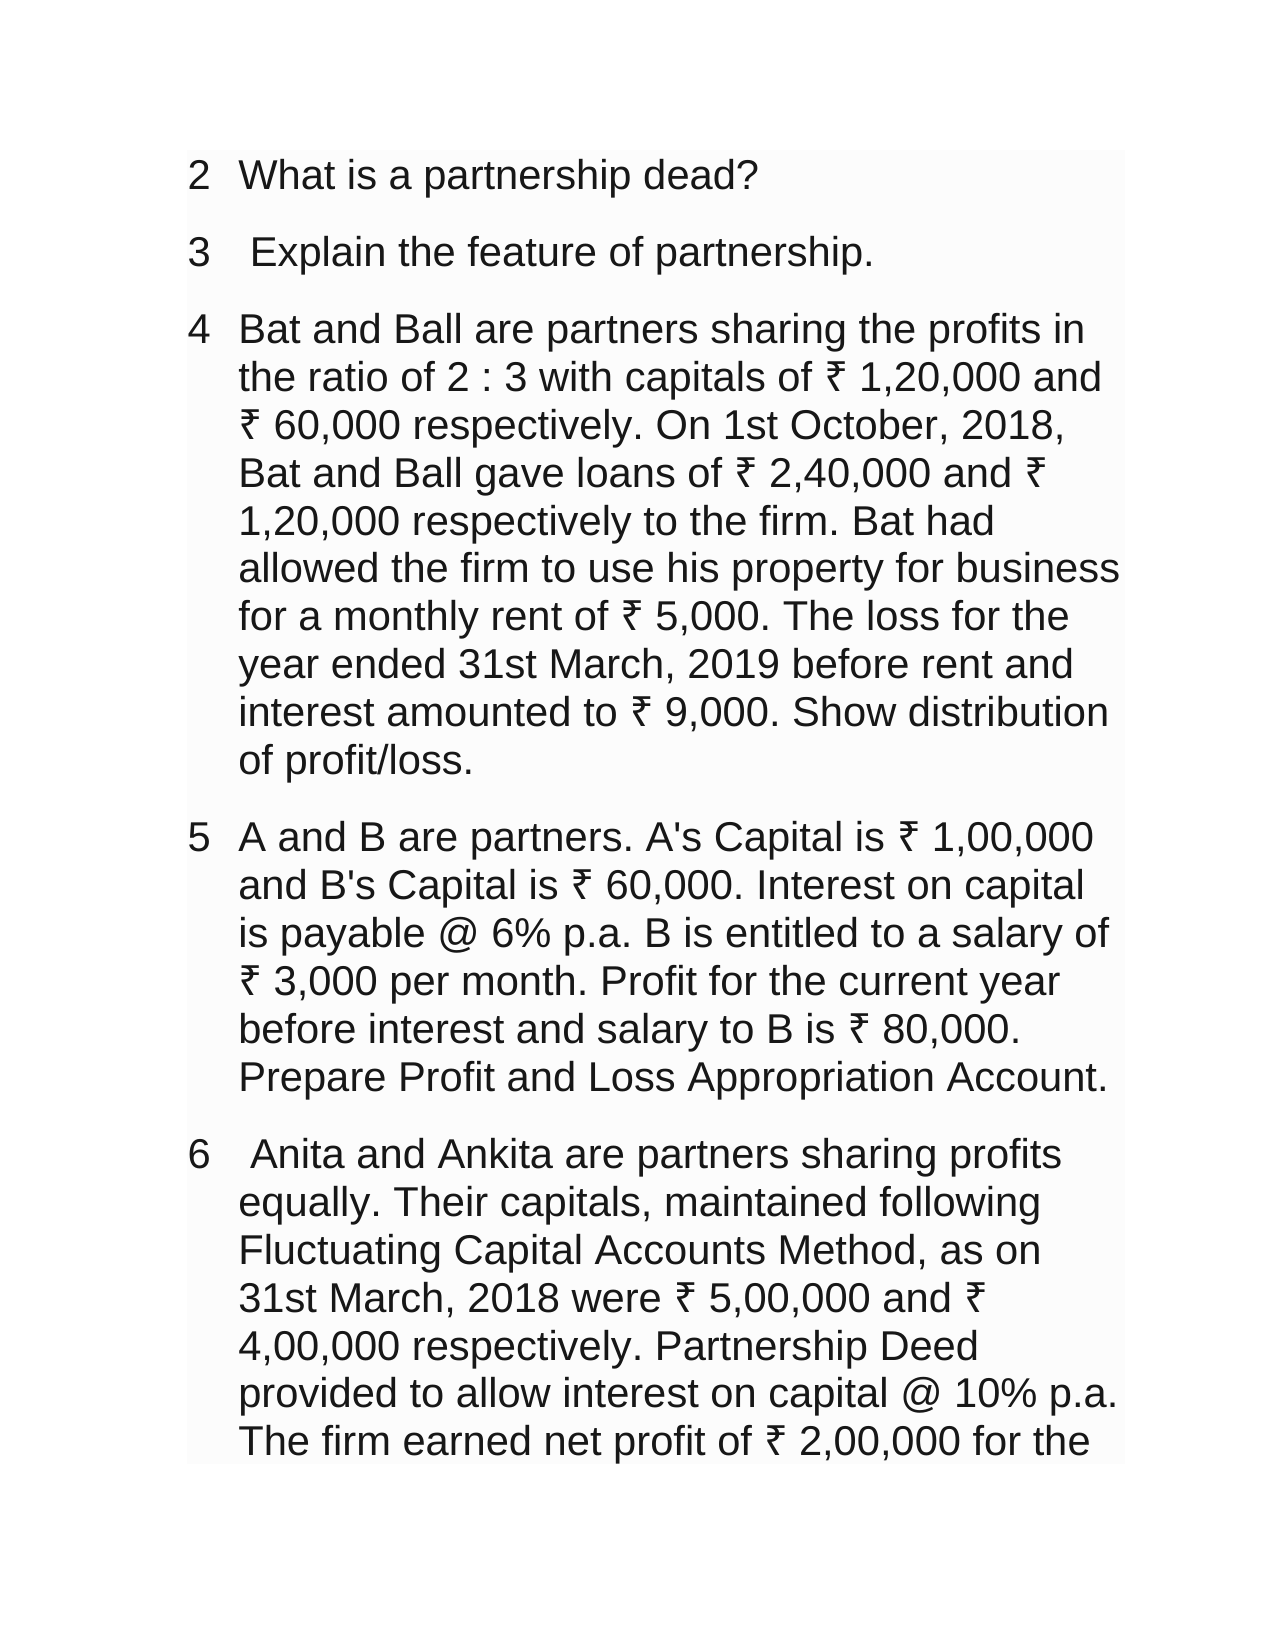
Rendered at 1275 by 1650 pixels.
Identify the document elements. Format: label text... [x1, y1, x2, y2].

list A and B are partners. A's Capital is ₹ 1,00,000 and B's Capital is ₹ 60,000. Interest on capital is payable @ 6% p.a. B is entitled to a salary of ₹ 3,000 per month. Profit for the current year before interest and salary to B is ₹ 80,000. Prepare Profit and Loss Appropriation Account. [187, 812, 1125, 1100]
list Explain the feature of partnership. [187, 227, 1125, 275]
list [187, 1129, 1125, 1464]
list What is a partnership dead? [187, 150, 1125, 198]
list Bat and Ball are partners sharing the profits in the ratio of 2 : 3 with capitals of ₹ 1,20,000 and ₹ 60,000 respectively. On 1st October, 2018, Bat and Ball gave loans of ₹ 2,40,000 and ₹ 1,20,000 respectively to the firm. Bat had allowed the firm to use his property for business for a monthly rent of ₹ 5,000. The loss for the year ended 31st March, 2019 before rent and interest amounted to ₹ 9,000. Show distribution of profit/loss. [187, 304, 1125, 783]
